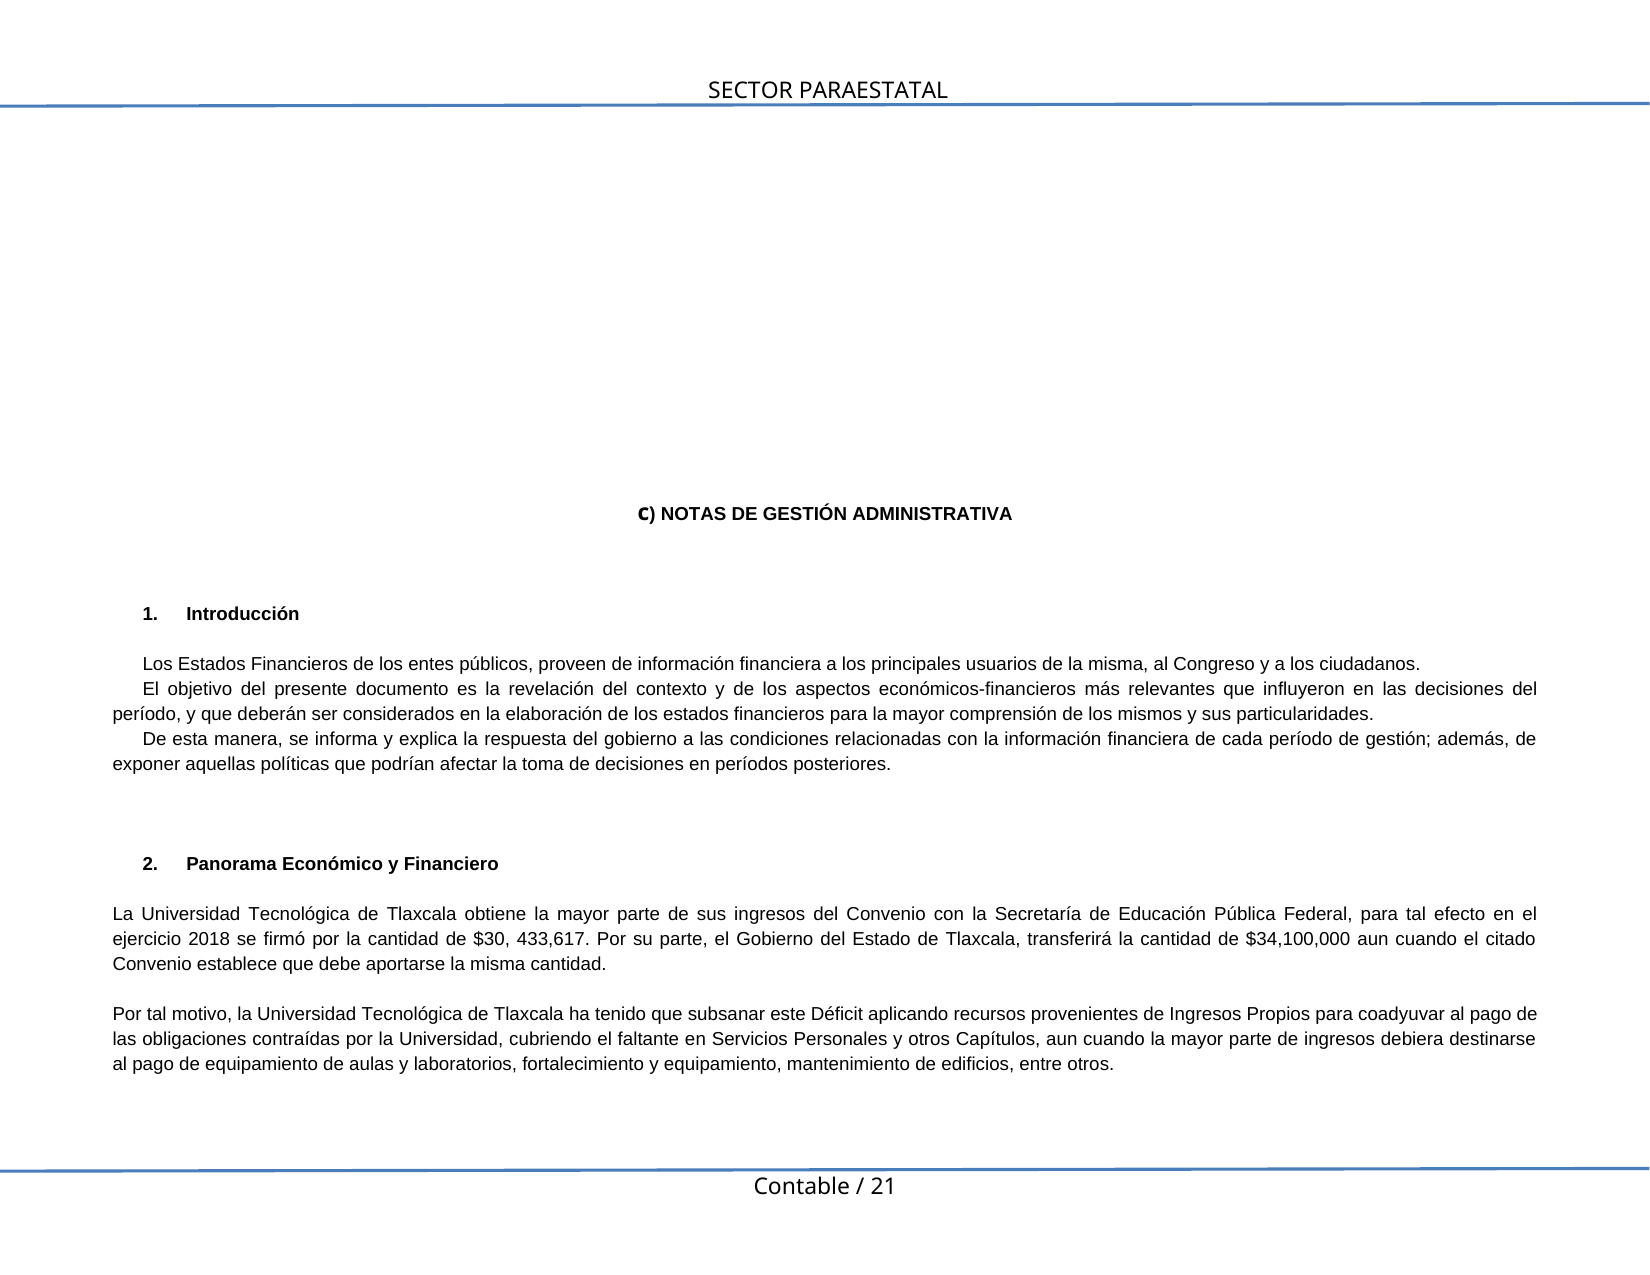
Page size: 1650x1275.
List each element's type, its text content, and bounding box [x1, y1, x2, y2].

text El objetivo del presente documento es la revelación del contexto y de los aspectos económicos-financieros más relevantes que influyeron en las decisiones del período, y que deberán ser considerados en la elaboración de los estados financieros para la mayor comprensión de los mismos y sus particularidades. [112, 675, 1538, 725]
text Por tal motivo, la Universidad Tecnológica de Tlaxcala ha tenido que subsanar este Déficit aplicando recursos provenientes de Ingresos Propios para coadyuvar al pago de las obligaciones contraídas por la Universidad, cubriendo el faltante en Servicios Personales y otros Capítulos, aun cuando la mayor parte de ingresos debiera destinarse al pago de equipamiento de aulas y laboratorios, fortalecimiento y equipamiento, mantenimiento de edificios, entre otros. [112, 1000, 1538, 1075]
list Introducción [142, 600, 1538, 625]
text La Universidad Tecnológica de Tlaxcala obtiene la mayor parte de sus ingresos del Convenio con la Secretaría de Educación Pública Federal, para tal efecto en el ejercicio 2018 se firmó por la cantidad de $30, 433,617. Por su parte, el Gobierno del Estado de Tlaxcala, transferirá la cantidad de $34,100,000 aun cuando el citado Convenio establece que debe aportarse la misma cantidad. [112, 900, 1538, 975]
text c) NOTAS DE GESTIÓN ADMINISTRATIVA [112, 500, 1538, 525]
text De esta manera, se informa y explica la respuesta del gobierno a las condiciones relacionadas con la información financiera de cada período de gestión; además, de exponer aquellas políticas que podrían afectar la toma de decisiones en períodos posteriores. [112, 725, 1538, 775]
text Los Estados Financieros de los entes públicos, proveen de información financiera a los principales usuarios de la misma, al Congreso y a los ciudadanos. [112, 650, 1538, 675]
list Panorama Económico y Financiero [142, 850, 1538, 875]
